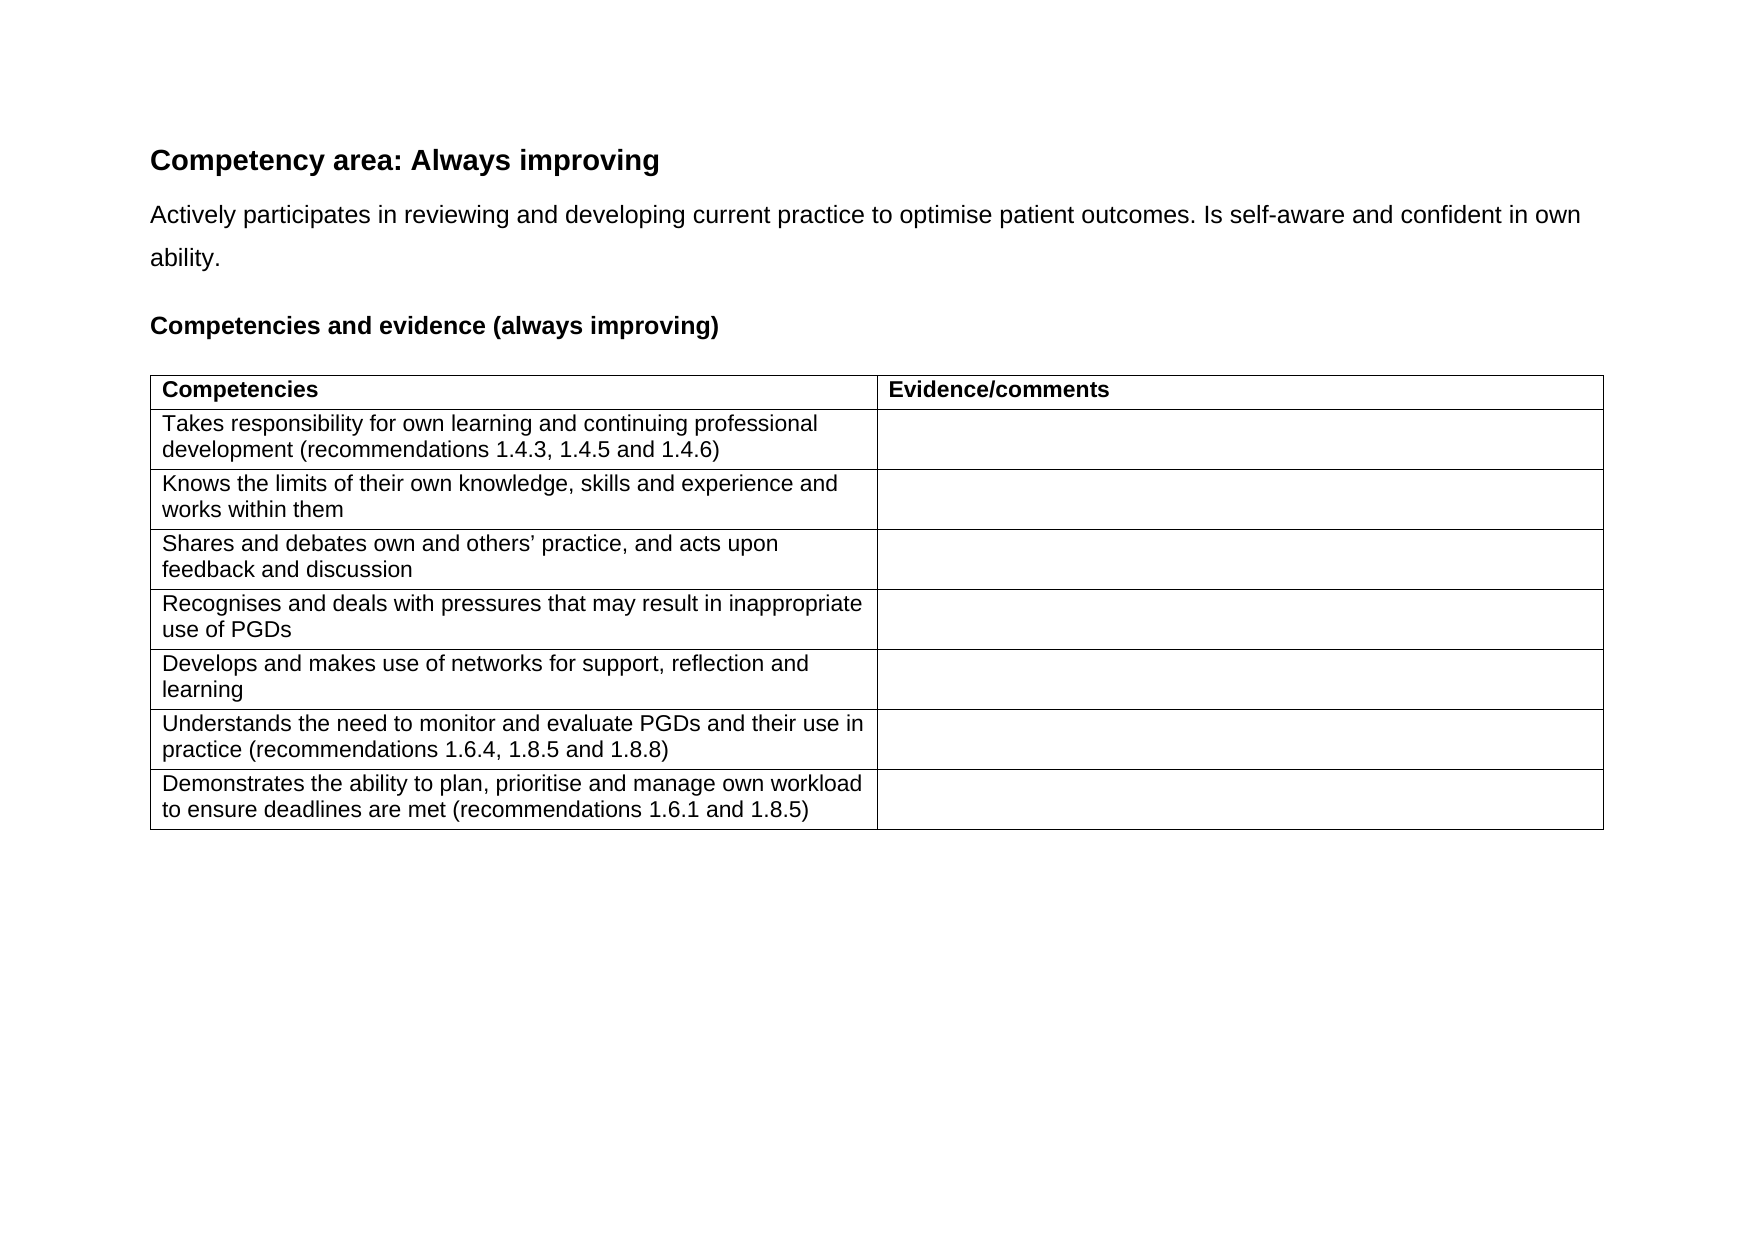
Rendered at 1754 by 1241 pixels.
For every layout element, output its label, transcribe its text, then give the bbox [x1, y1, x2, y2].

table_cell Recognises and deals with pressures that may result in inappropriate use of PGDs [151, 590, 877, 648]
table_cell Shares and debates own and others’ practice, and acts upon feedback and discussion [151, 530, 877, 588]
table_cell [878, 590, 1603, 648]
table_cell Knows the limits of their own knowledge, skills and experience and works within them [151, 470, 877, 528]
table_header Competencies [151, 376, 877, 408]
table_cell [878, 650, 1603, 708]
table_cell [878, 410, 1603, 468]
table_cell [878, 470, 1603, 528]
table_header Evidence/comments [878, 376, 1603, 408]
table_cell Takes responsibility for own learning and continuing professional development (recommendations 1.4.3, 1.4.5 and 1.4.6) [151, 410, 877, 468]
table_cell [878, 530, 1603, 588]
table_cell Demonstrates the ability to plan, prioritise and manage own workload to ensure deadlines are met (recommendations 1.6.1 and 1.8.5) [151, 770, 877, 828]
table_cell [878, 710, 1603, 768]
text Actively participates in reviewing and developing current practice to optimise patient outcomes. Is self-aware and confident in own ability. [150, 200, 1604, 272]
table_cell Develops and makes use of networks for support, reflection and learning [151, 650, 877, 708]
subtitle Competency area: Always improving [150, 143, 1604, 177]
table_cell [878, 770, 1603, 828]
text Competencies and evidence (always improving) [150, 311, 1604, 340]
table_cell Understands the need to monitor and evaluate PGDs and their use in practice (recommendations 1.6.4, 1.8.5 and 1.8.8) [151, 710, 877, 768]
